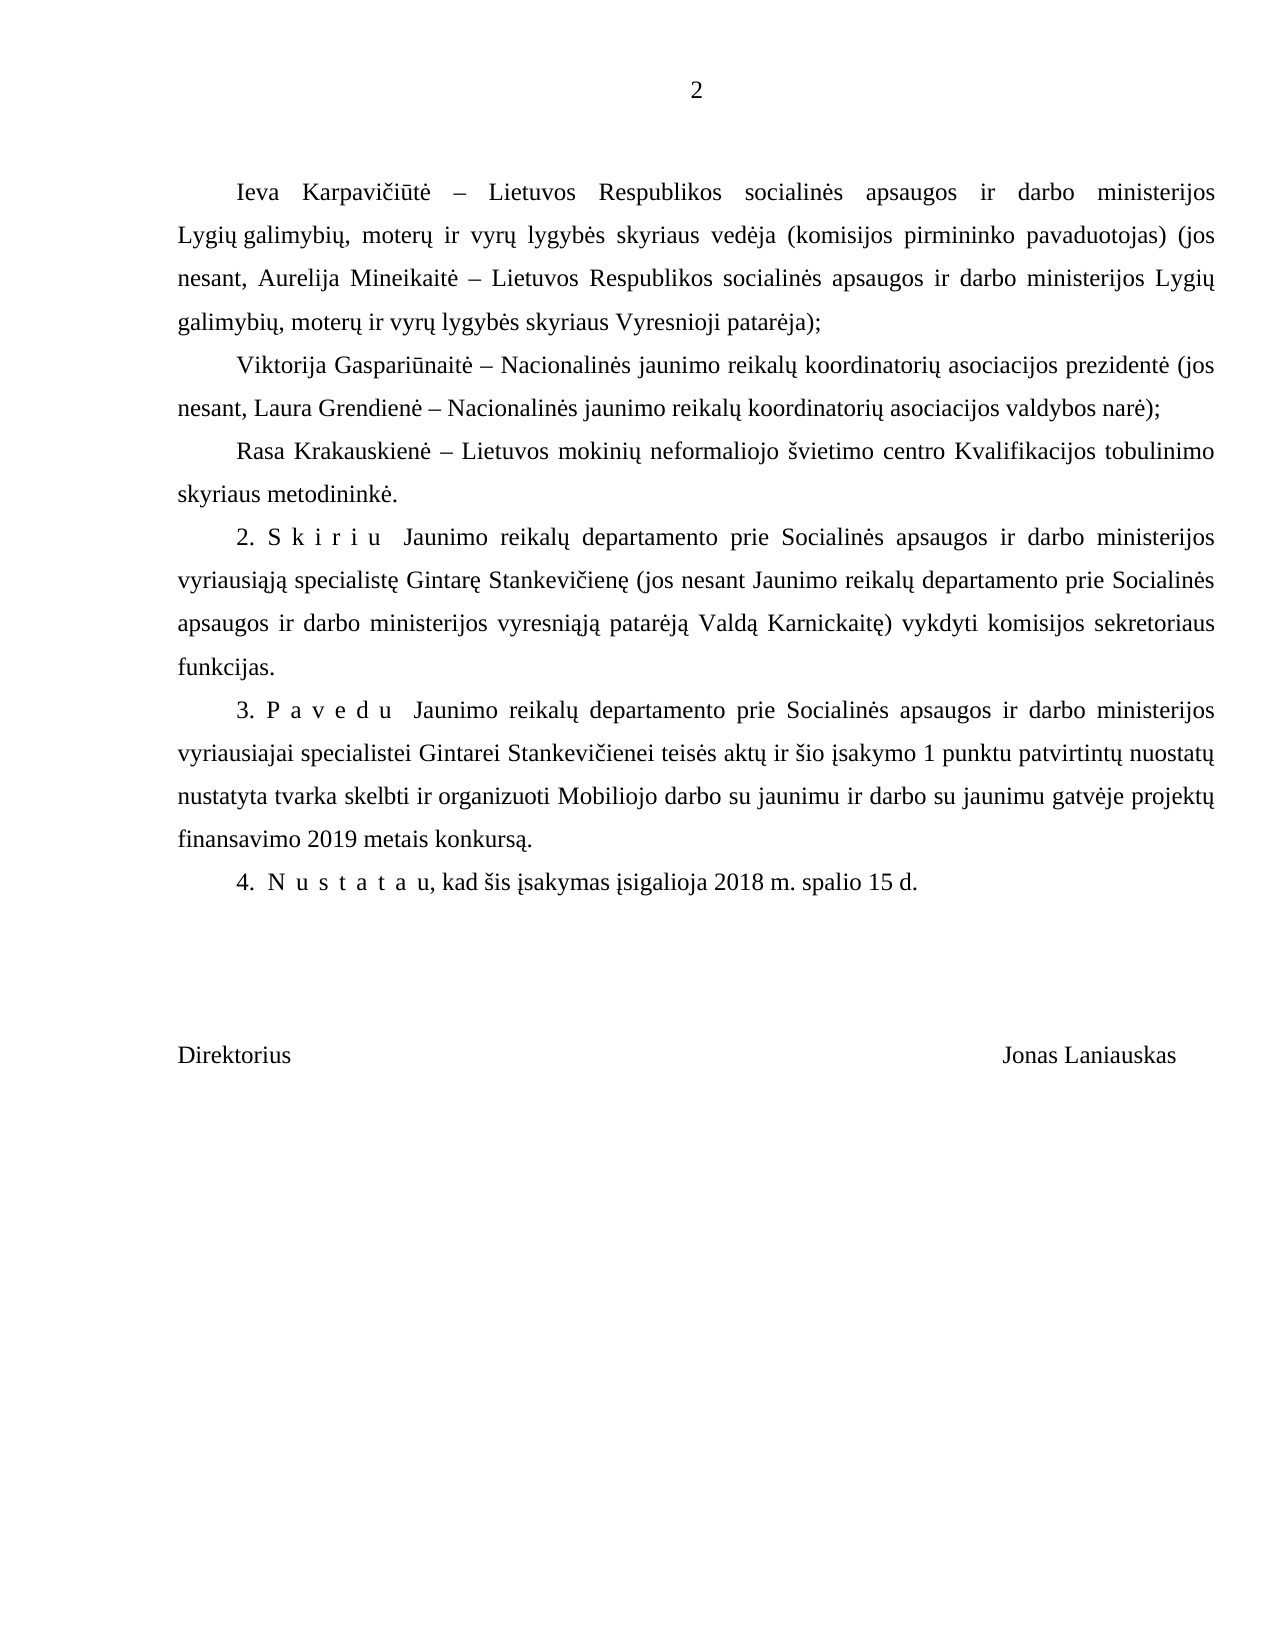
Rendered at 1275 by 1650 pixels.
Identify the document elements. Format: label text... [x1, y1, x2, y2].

text Direktorius Jonas Laniauskas [177, 1040, 1216, 1068]
text 4. Nustatau, kad šis įsakymas įsigalioja 2018 m. spalio 15 d. [177, 867, 1216, 896]
text 3. Pavedu Jaunimo reikalų departamento prie Socialinės apsaugos ir darbo ministerijos vyriausiajai specialistei Gintarei Stankevičienei teisės aktų ir šio įsakymo 1 punktu patvirtintų nuostatų nustatyta tvarka skelbti ir organizuoti Mobiliojo darbo su jaunimu ir darbo su jaunimu gatvėje projektų finansavimo 2019 metais konkursą. [177, 695, 1216, 853]
text Ieva Karpavičiūtė – Lietuvos Respublikos socialinės apsaugos ir darbo ministerijos Lygių galimybių, moterų ir vyrų lygybės skyriaus vedėja (komisijos pirmininko pavaduotojas) (jos nesant, Aurelija Mineikaitė – Lietuvos Respublikos socialinės apsaugos ir darbo ministerijos Lygių galimybių, moterų ir vyrų lygybės skyriaus Vyresnioji patarėja); [177, 177, 1216, 335]
text Viktorija Gaspariūnaitė – Nacionalinės jaunimo reikalų koordinatorių asociacijos prezidentė (jos nesant, Laura Grendienė – Nacionalinės jaunimo reikalų koordinatorių asociacijos valdybos narė); [177, 350, 1216, 422]
text 2. Skiriu Jaunimo reikalų departamento prie Socialinės apsaugos ir darbo ministerijos vyriausiąją specialistę Gintarę Stankevičienę (jos nesant Jaunimo reikalų departamento prie Socialinės apsaugos ir darbo ministerijos vyresniąją patarėją Valdą Karnickaitę) vykdyti komisijos sekretoriaus funkcijas. [177, 522, 1216, 680]
text Rasa Krakauskienė – Lietuvos mokinių neformaliojo švietimo centro Kvalifikacijos tobulinimo skyriaus metodininkė. [177, 436, 1216, 508]
